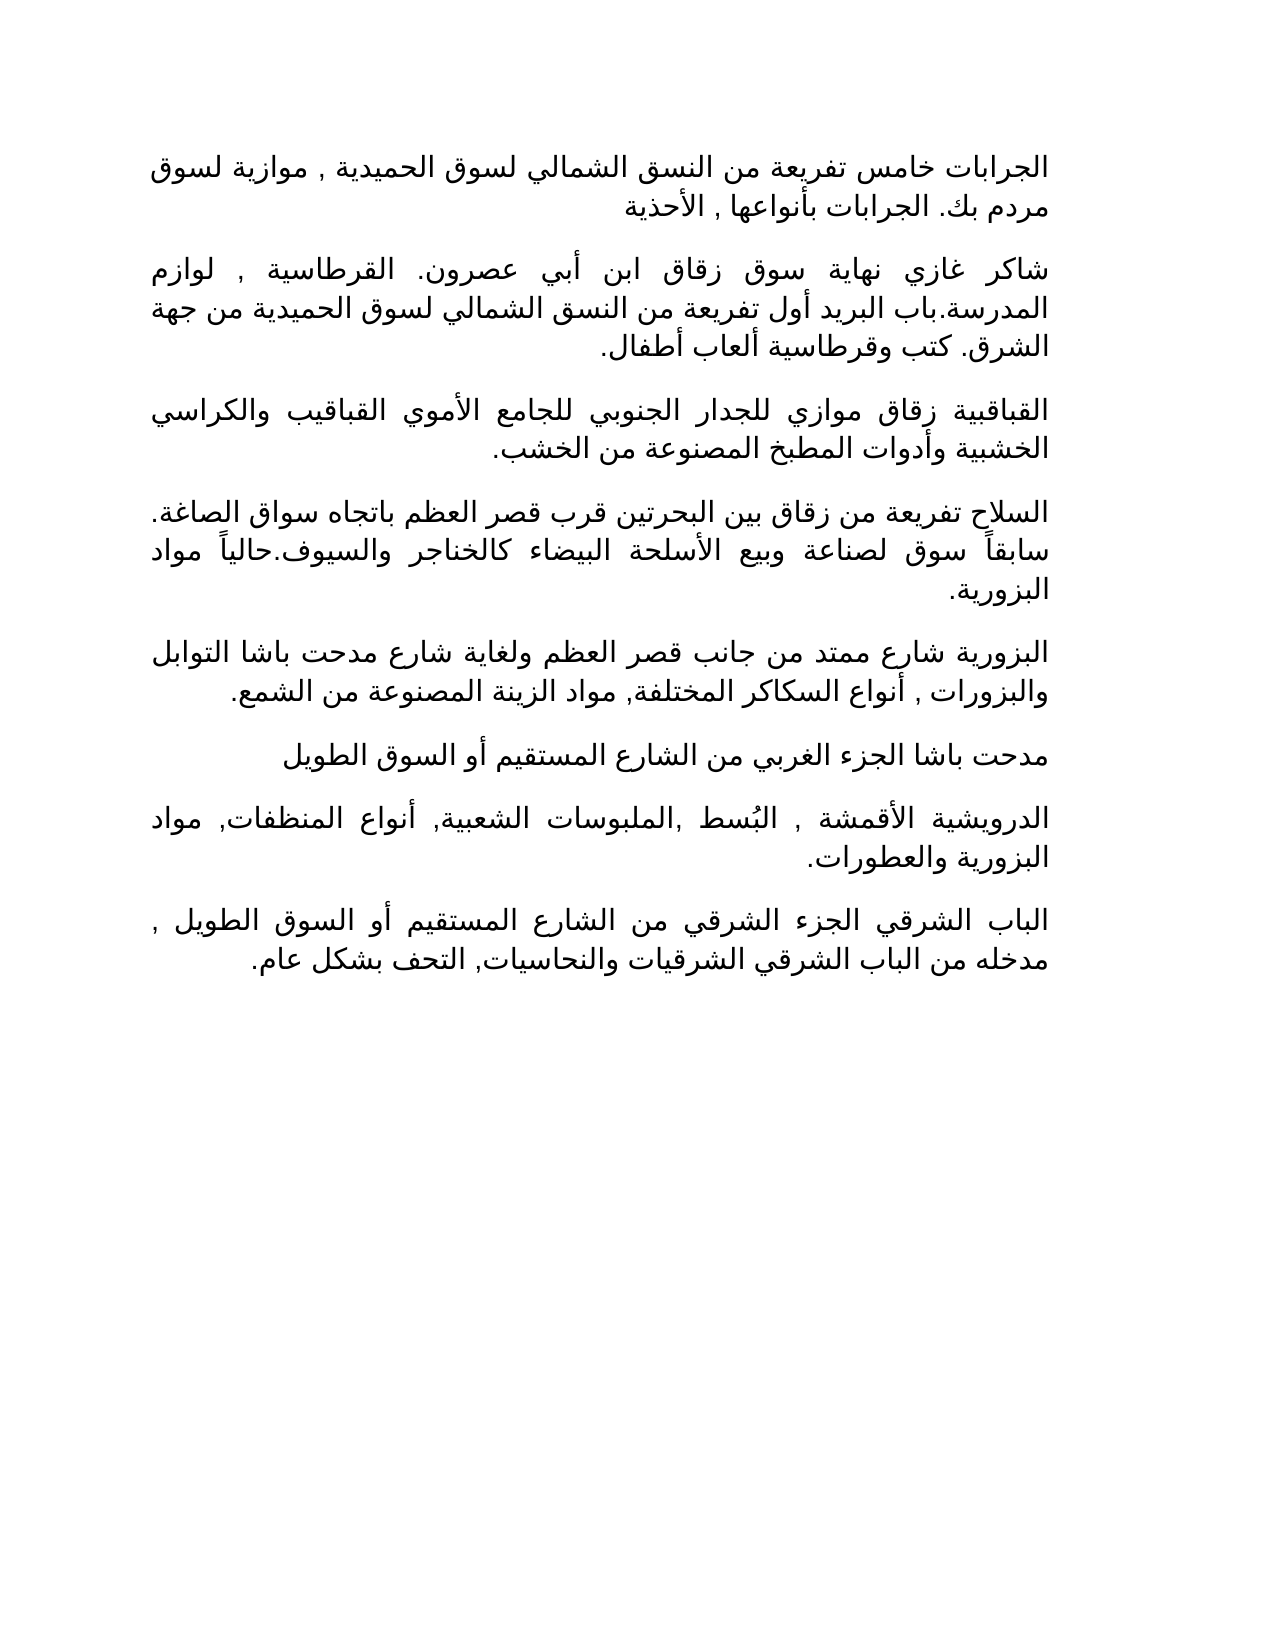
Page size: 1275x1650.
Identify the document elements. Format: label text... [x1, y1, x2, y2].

text القباقبية زقاق موازي للجدار الجنوبي للجامع الأموي القباقيب والكراسي الخشبية وأدوات المطبخ المصنوعة من الخشب. [150, 393, 1050, 465]
text الدرويشية الأقمشة , البُسط ,الملبوسات الشعبية, أنواع المنظفات, مواد البزورية والعطورات. [150, 801, 1050, 873]
text السلاح تفريعة من زقاق بين البحرتين قرب قصر العظم باتجاه سواق الصاغة. سابقاً سوق لصناعة وبيع الأسلحة البيضاء كالخناجر والسيوف.حالياً مواد البزورية. [150, 495, 1050, 605]
text مدحت باشا الجزء الغربي من الشارع المستقيم أو السوق الطويل [150, 737, 1050, 771]
text البزورية شارع ممتد من جانب قصر العظم ولغاية شارع مدحت باشا التوابل والبزورات , أنواع السكاكر المختلفة, مواد الزينة المصنوعة من الشمع. [150, 635, 1050, 707]
text الجرابات خامس تفريعة من النسق الشمالي لسوق الحميدية , موازية لسوق مردم بك. الجرابات بأنواعها , الأحذية [150, 150, 1050, 222]
text الباب الشرقي الجزء الشرقي من الشارع المستقيم أو السوق الطويل , مدخله من الباب الشرقي الشرقيات والنحاسيات, التحف بشكل عام. [150, 903, 1050, 975]
text شاكر غازي نهاية سوق زقاق ابن أبي عصرون. القرطاسية , لوازم المدرسة.باب البريد أول تفريعة من النسق الشمالي لسوق الحميدية من جهة الشرق. كتب وقرطاسية ألعاب أطفال. [150, 252, 1050, 363]
